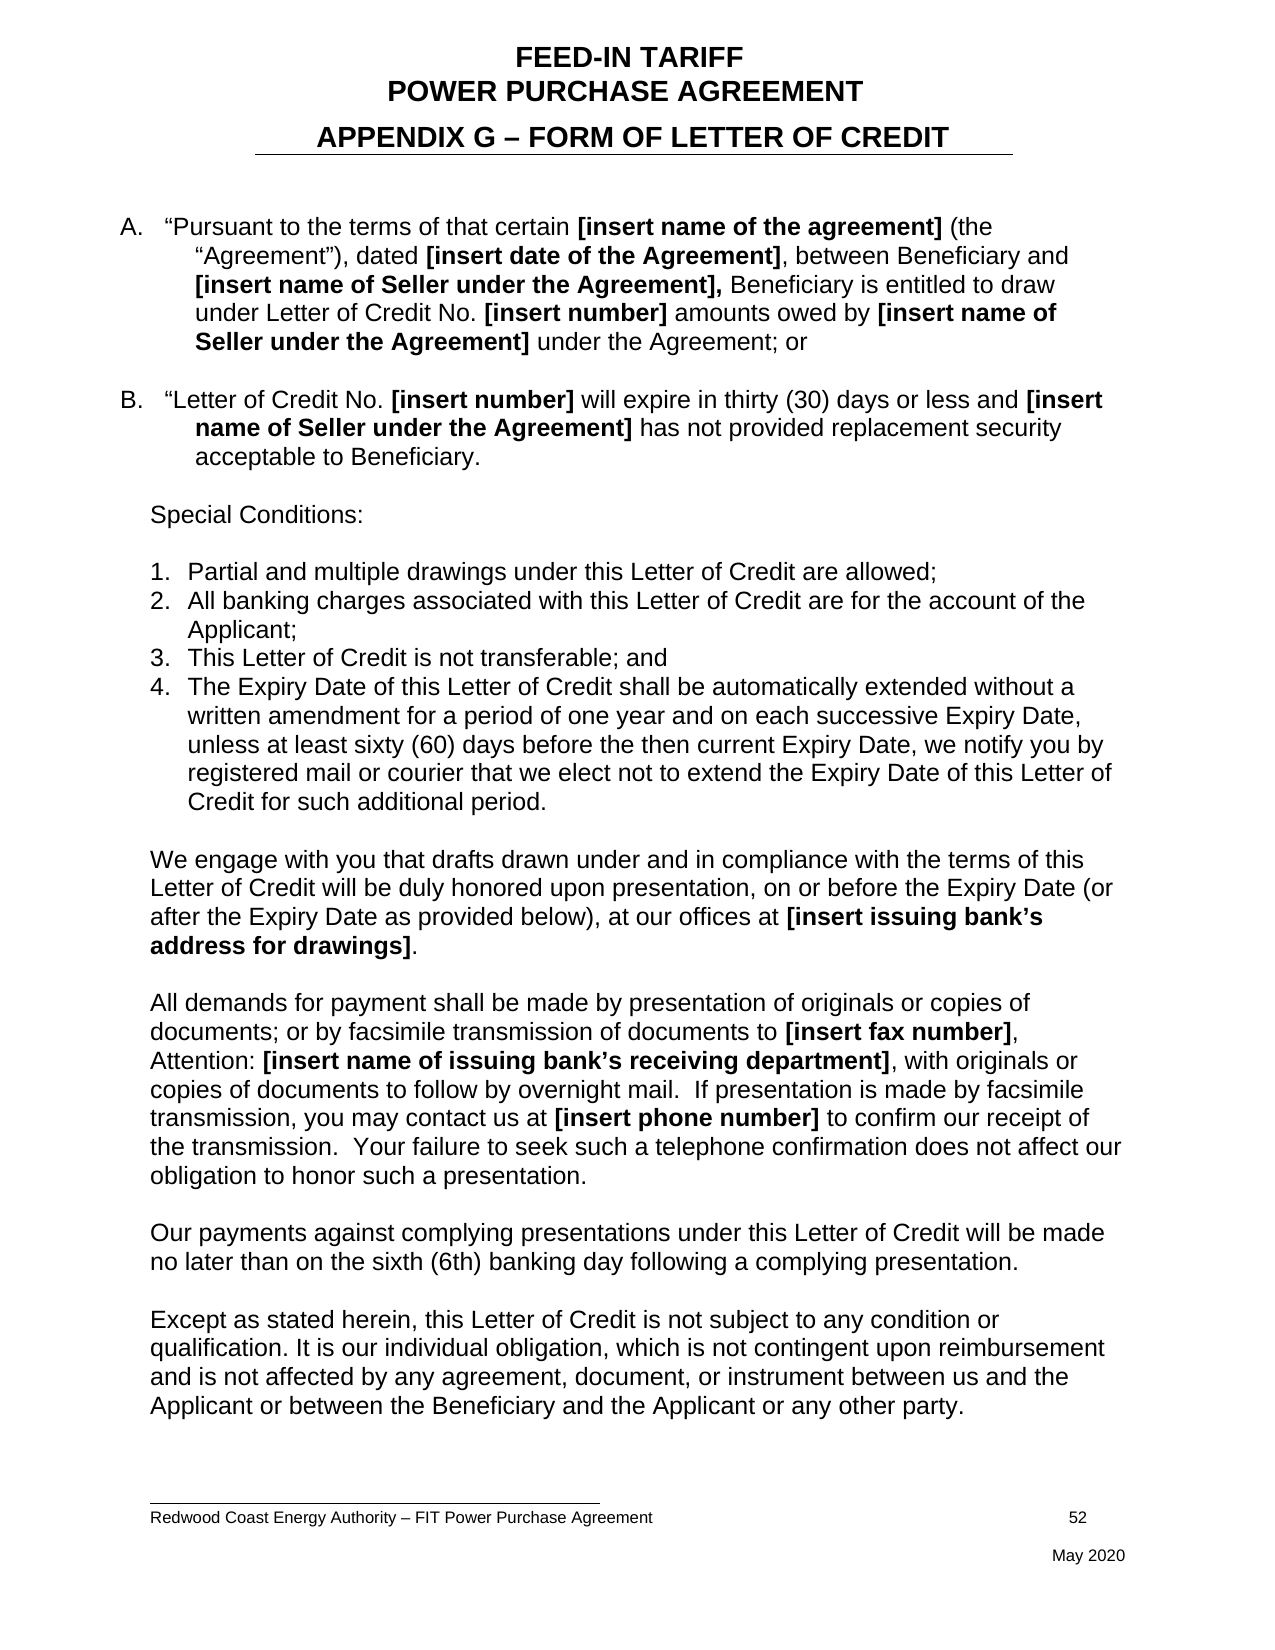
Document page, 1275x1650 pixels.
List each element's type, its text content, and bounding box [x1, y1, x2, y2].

text We engage with you that drafts drawn under and in compliance with the terms of this Letter of Credit will be duly honored upon presentation, on or before the Expiry Date (or after the Expiry Date as provided below), at our offices at [insert issuing bank’s address for drawings]. [150, 845, 1125, 960]
text 4. The Expiry Date of this Letter of Credit shall be automatically extended without a written amendment for a period of one year and on each successive Expiry Date, unless at least sixty (60) days before the then current Expiry Date, we notify you by registered mail or courier that we elect not to extend the Expiry Date of this Letter of Credit for such additional period. [150, 672, 1125, 816]
text Except as stated herein, this Letter of Credit is not subject to any condition or qualification. It is our individual obligation, which is not contingent upon reimbursement and is not affected by any agreement, document, or instrument between us and the Applicant or between the Beneficiary and the Applicant or any other party. [150, 1305, 1125, 1420]
text 2. All banking charges associated with this Letter of Credit are for the account of the Applicant; [150, 586, 1125, 643]
text All demands for payment shall be made by presentation of originals or copies of documents; or by facsimile transmission of documents to [insert fax number], Attention: [insert name of issuing bank’s receiving department], with originals or copies of documents to follow by overnight mail. If presentation is made by facsimile transmission, you may contact us at [insert phone number] to confirm our receipt of the transmission. Your failure to seek such a telephone confirmation does not affect our obligation to honor such a presentation. [150, 988, 1125, 1190]
text A. “Pursuant to the terms of that certain [insert name of the agreement] (the “Agreement”), dated [insert date of the Agreement], between Beneficiary and [insert name of Seller under the Agreement], Beneficiary is entitled to draw under Letter of Credit No. [insert number] amounts owed by [insert name of Seller under the Agreement] under the Agreement; or [120, 212, 1125, 356]
text 1. Partial and multiple drawings under this Letter of Credit are allowed; [150, 557, 1125, 586]
text Our payments against complying presentations under this Letter of Credit will be made no later than on the sixth (6th) banking day following a complying presentation. [150, 1218, 1125, 1276]
text Special Conditions: [150, 500, 1125, 528]
text B. “Letter of Credit No. [insert number] will expire in thirty (30) days or less and [insert name of Seller under the Agreement] has not provided replacement security acceptable to Beneficiary. [120, 385, 1125, 471]
text 3. This Letter of Credit is not transferable; and [150, 643, 1125, 672]
